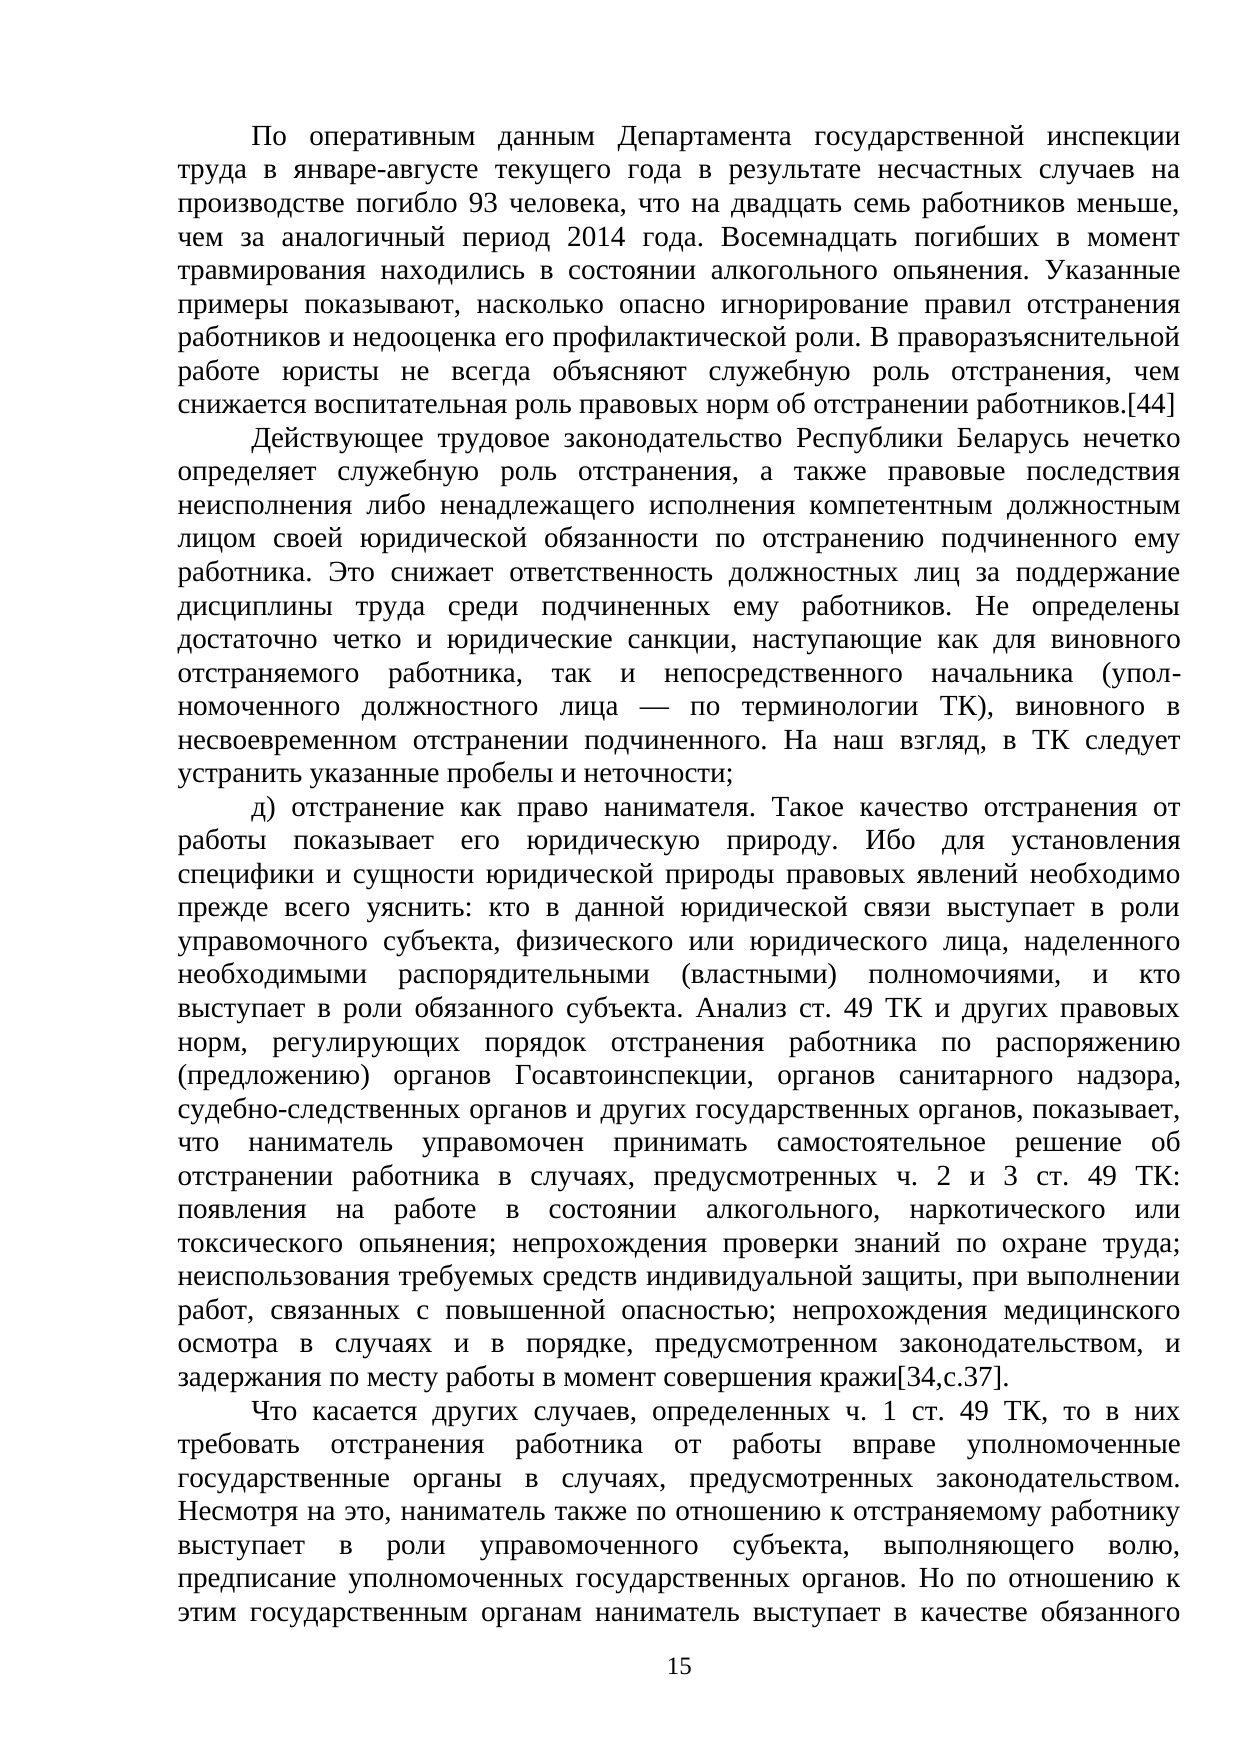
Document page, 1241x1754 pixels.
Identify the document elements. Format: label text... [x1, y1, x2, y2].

text По оперативным данным Департамента государственной инспекции труда в январе-августе текущего года в результате несчастных случаев на производстве погибло 93 человека, что на двадцать семь работников меньше, чем за аналогичный период 2014 года. Восемнадцать погибших в момент травмирования находились в состоянии алкогольного опьянения. Указанные примеры показывают, насколько опасно игнорирование правил отстранения работников и недооценка его профилактической роли. В праворазъяснительной работе юристы не всегда объясняют служебную роль отстранения, чем снижается воспитательная роль правовых норм об отстранении работников.[44] [177, 118, 1181, 420]
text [177, 1393, 1181, 1627]
text д) отстранение как право нанимателя. Такое качество отстранения от работы показывает его юридическую природу. Ибо для установления специфики и сущности юридической природы правовых явлений необходимо прежде всего уяснить: кто в данной юридической связи выступает в роли управомочного субъекта, физического или юридического лица, наделенного необходимыми распорядительными (властными) полномочиями, и кто выступает в роли обязанного субъекта. Анализ ст. 49 ТК и других правовых норм, регулирующих порядок отстранения работника по распоряжению (предложению) органов Госавтоинспекции, органов санитарного надзора, судебно-следственных органов и других государственных органов, показывает, что наниматель управомочен принимать самостоятельное решение об отстранении работника в случаях, предусмотренных ч. 2 и 3 ст. 49 ТК: появления на работе в состоянии алкогольного, наркотического или токсического опьянения; непрохождения проверки знаний по охране труда; неиспользования требуемых средств индивидуальной защиты, при выполнении работ, связанных с повышенной опасностью; непрохождения медицинского осмотра в случаях и в порядке, предусмотренном законодательством, и задержания по месту работы в момент совершения кражи[34,c.37]. [177, 789, 1181, 1393]
text Действующее трудовое законодательство Республики Беларусь нечетко определяет служебную роль отстранения, а также правовые последствия неисполнения либо ненадлежащего исполнения компетентным должностным лицом своей юридической обязанности по отстранению подчиненного ему работника. Это снижает ответственность должностных лиц за поддержание дисциплины труда среди подчиненных ему работников. Не определены достаточно четко и юридические санкции, наступающие как для виновного отстраняемого работника, так и непосредственного начальника (уполномоченного должностного лица — по терминологии ТК), виновного в несвоевременном отстранении подчиненного. На наш взгляд, в ТК следует устранить указанные пробелы и неточности; [177, 420, 1181, 789]
